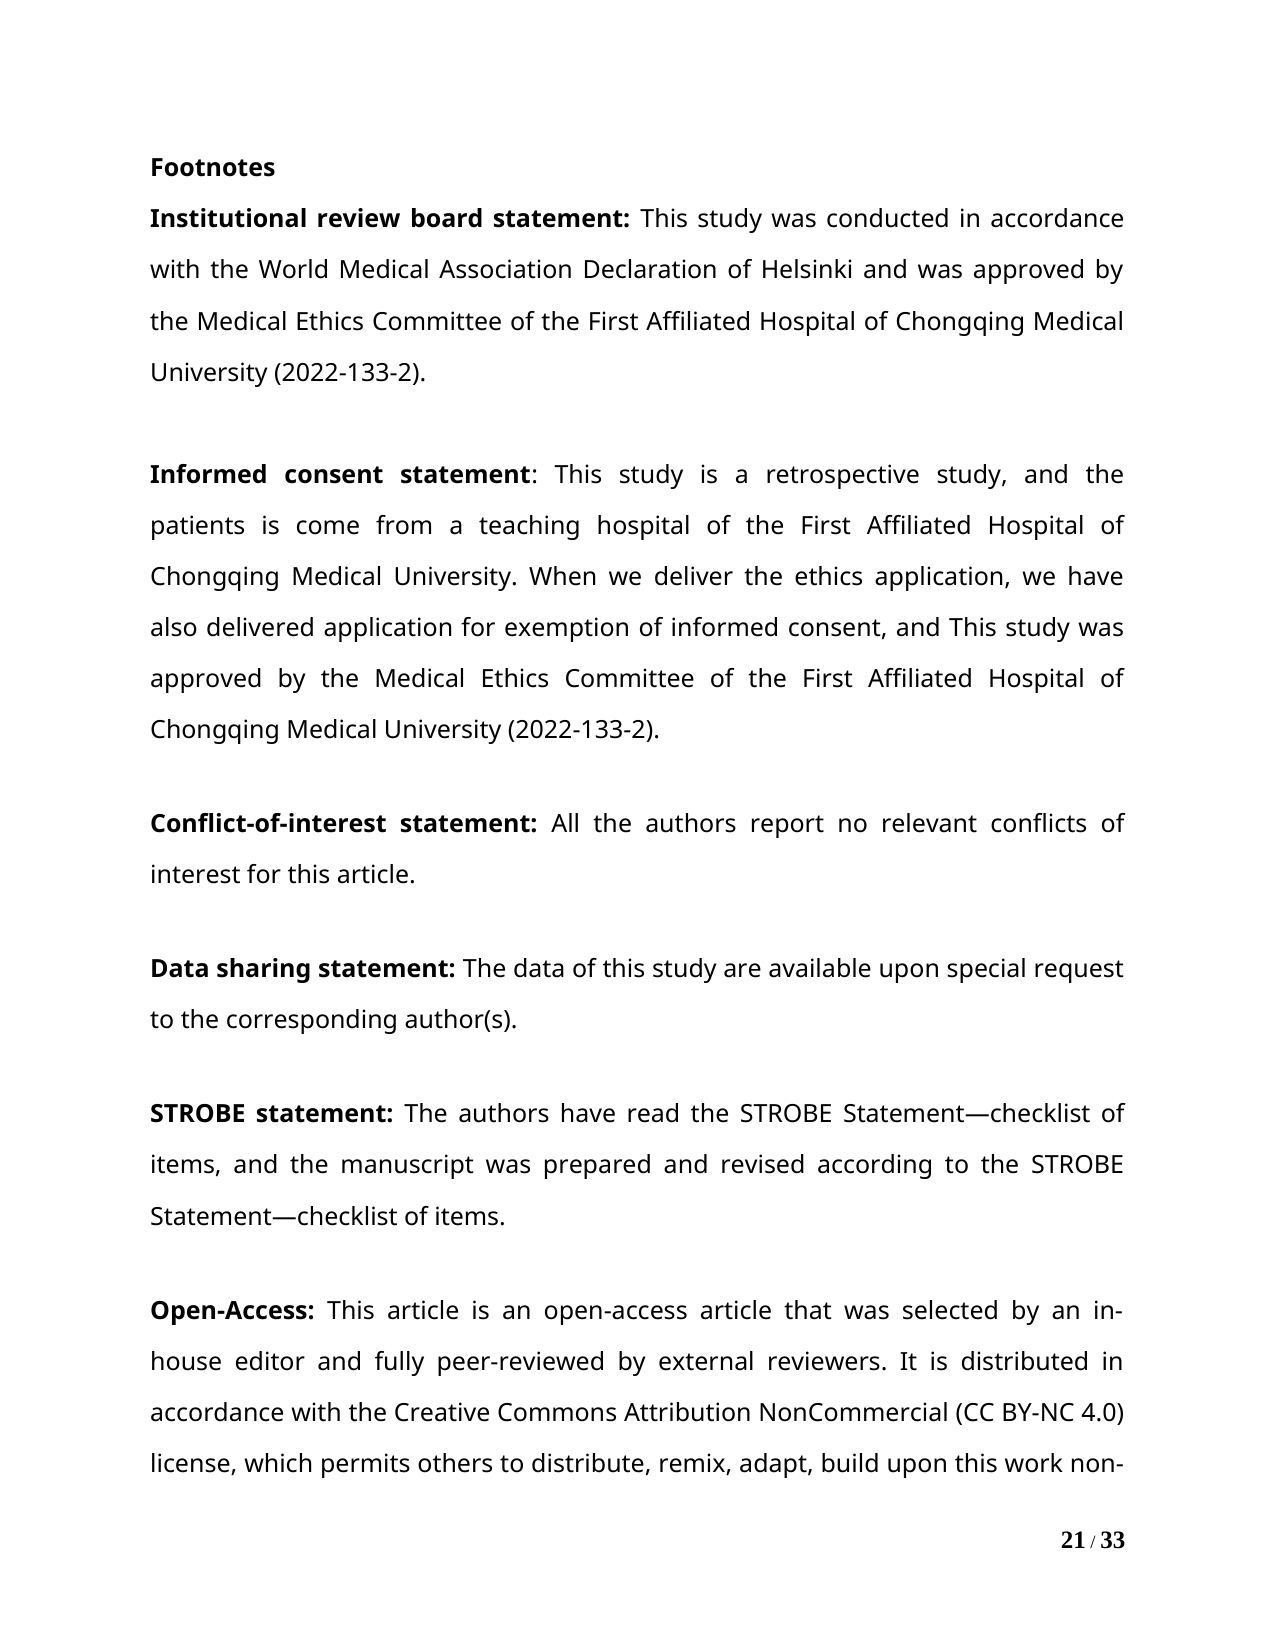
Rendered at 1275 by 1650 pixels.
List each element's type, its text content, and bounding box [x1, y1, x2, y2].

text Institutional review board statement: This study was conducted in accordance with the World Medical Association Declaration of Helsinki and was approved by the Medical Ethics Committee of the First Affiliated Hospital of Chongqing Medical University (2022-133-2). [150, 201, 1125, 388]
text STROBE statement: The authors have read the STROBE Statement—checklist of items, and the manuscript was prepared and revised according to the STROBE Statement—checklist of items. [150, 1096, 1125, 1232]
text Conflict-of-interest statement: All the authors report no relevant conflicts of interest for this article. [150, 806, 1125, 891]
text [150, 1292, 1125, 1479]
text Data sharing statement: The data of this study are available upon special request to the corresponding author(s). [150, 951, 1125, 1036]
text Informed consent statement: This study is a retrospective study, and the patients is come from a teaching hospital of the First Affiliated Hospital of Chongqing Medical University. When we deliver the ethics application, we have also delivered application for exemption of informed consent, and This study was approved by the Medical Ethics Committee of the First Affiliated Hospital of Chongqing Medical University (2022-133-2). [150, 456, 1125, 746]
text Footnotes [150, 150, 1125, 184]
